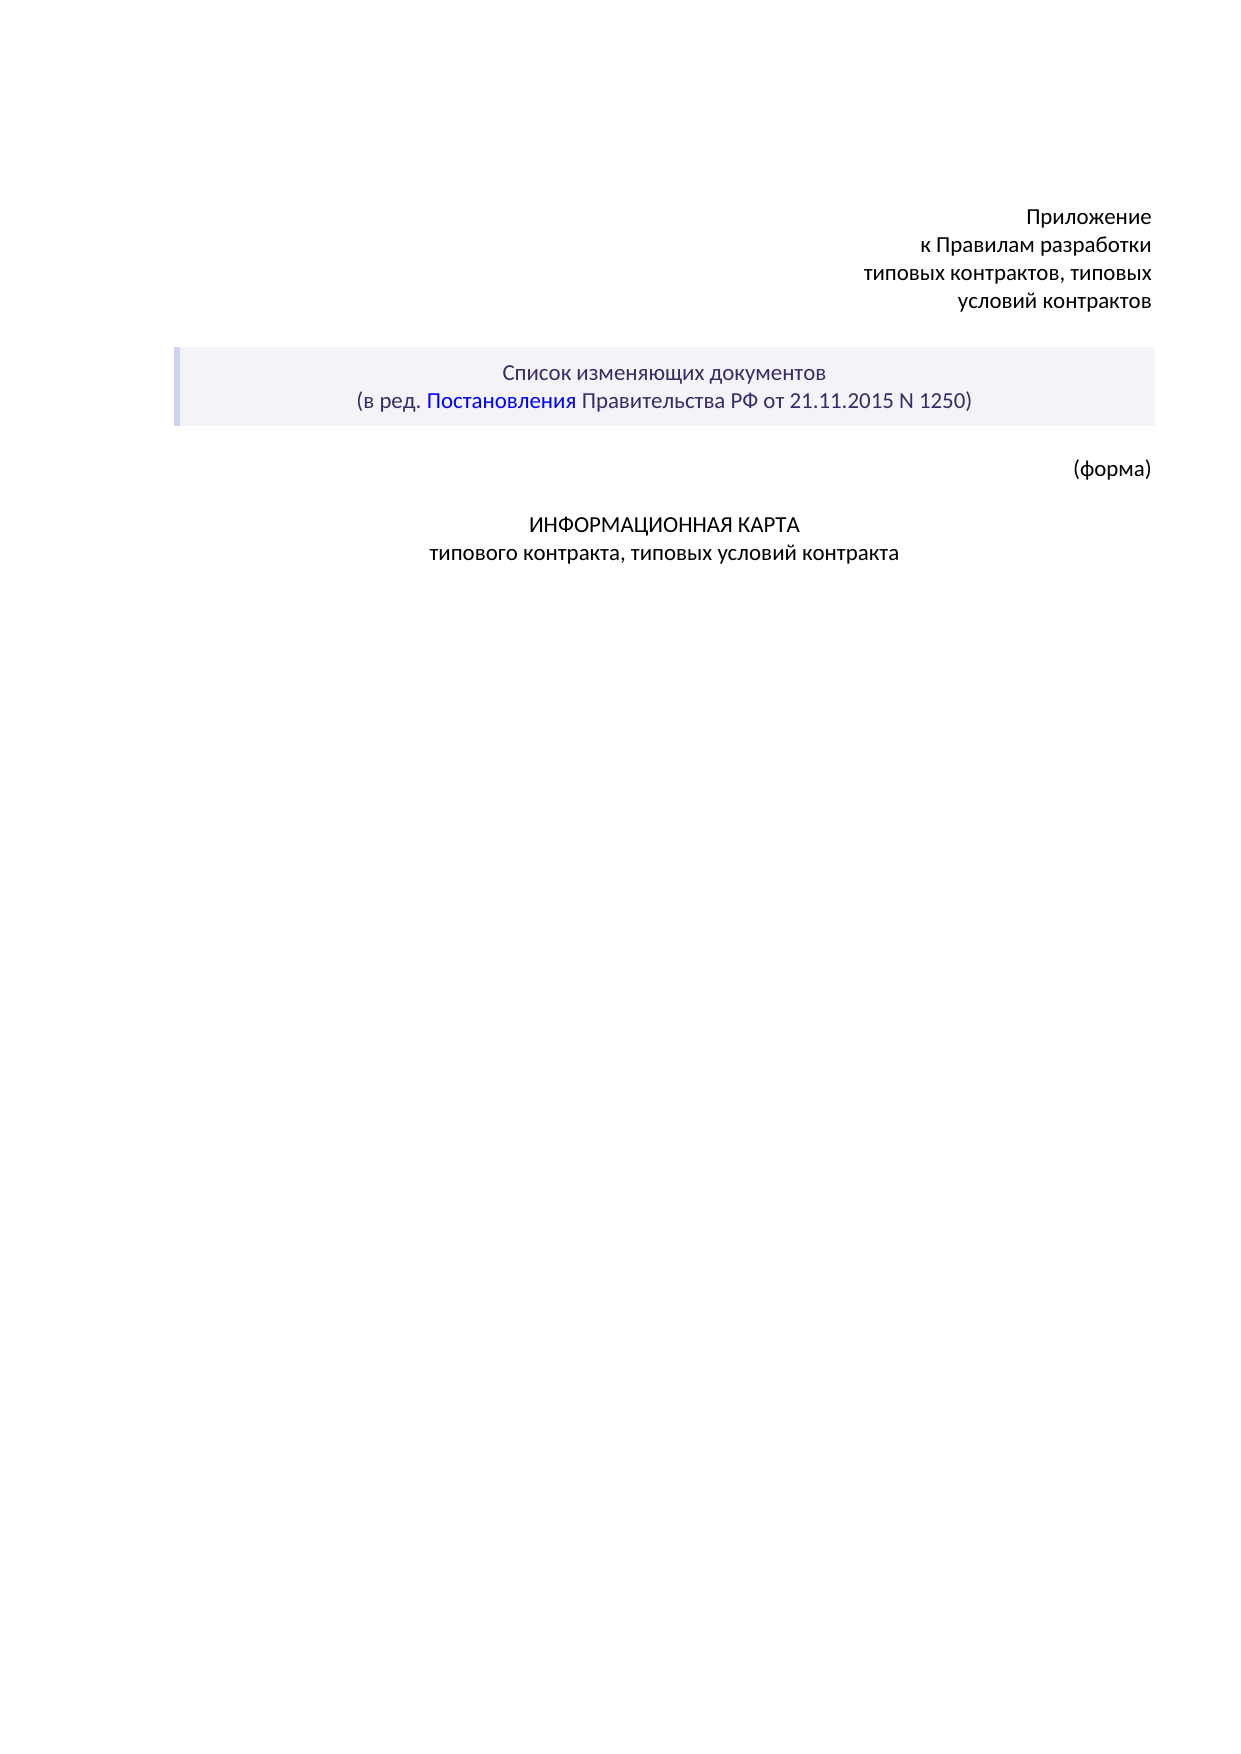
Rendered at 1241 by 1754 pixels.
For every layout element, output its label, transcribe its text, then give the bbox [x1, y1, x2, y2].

text типовых контрактов, типовых [177, 258, 1152, 286]
text условий контрактов [177, 286, 1152, 314]
table_header Список изменяющих документов (в ред. Постановления Правительства РФ от 21.11.2015 N 1250) [180, 347, 1149, 426]
text ИНФОРМАЦИОННАЯ КАРТА [177, 510, 1152, 538]
text типового контракта, типовых условий контракта [177, 538, 1152, 566]
text к Правилам разработки [177, 230, 1152, 258]
text Приложение [177, 202, 1152, 230]
text (форма) [177, 454, 1152, 482]
